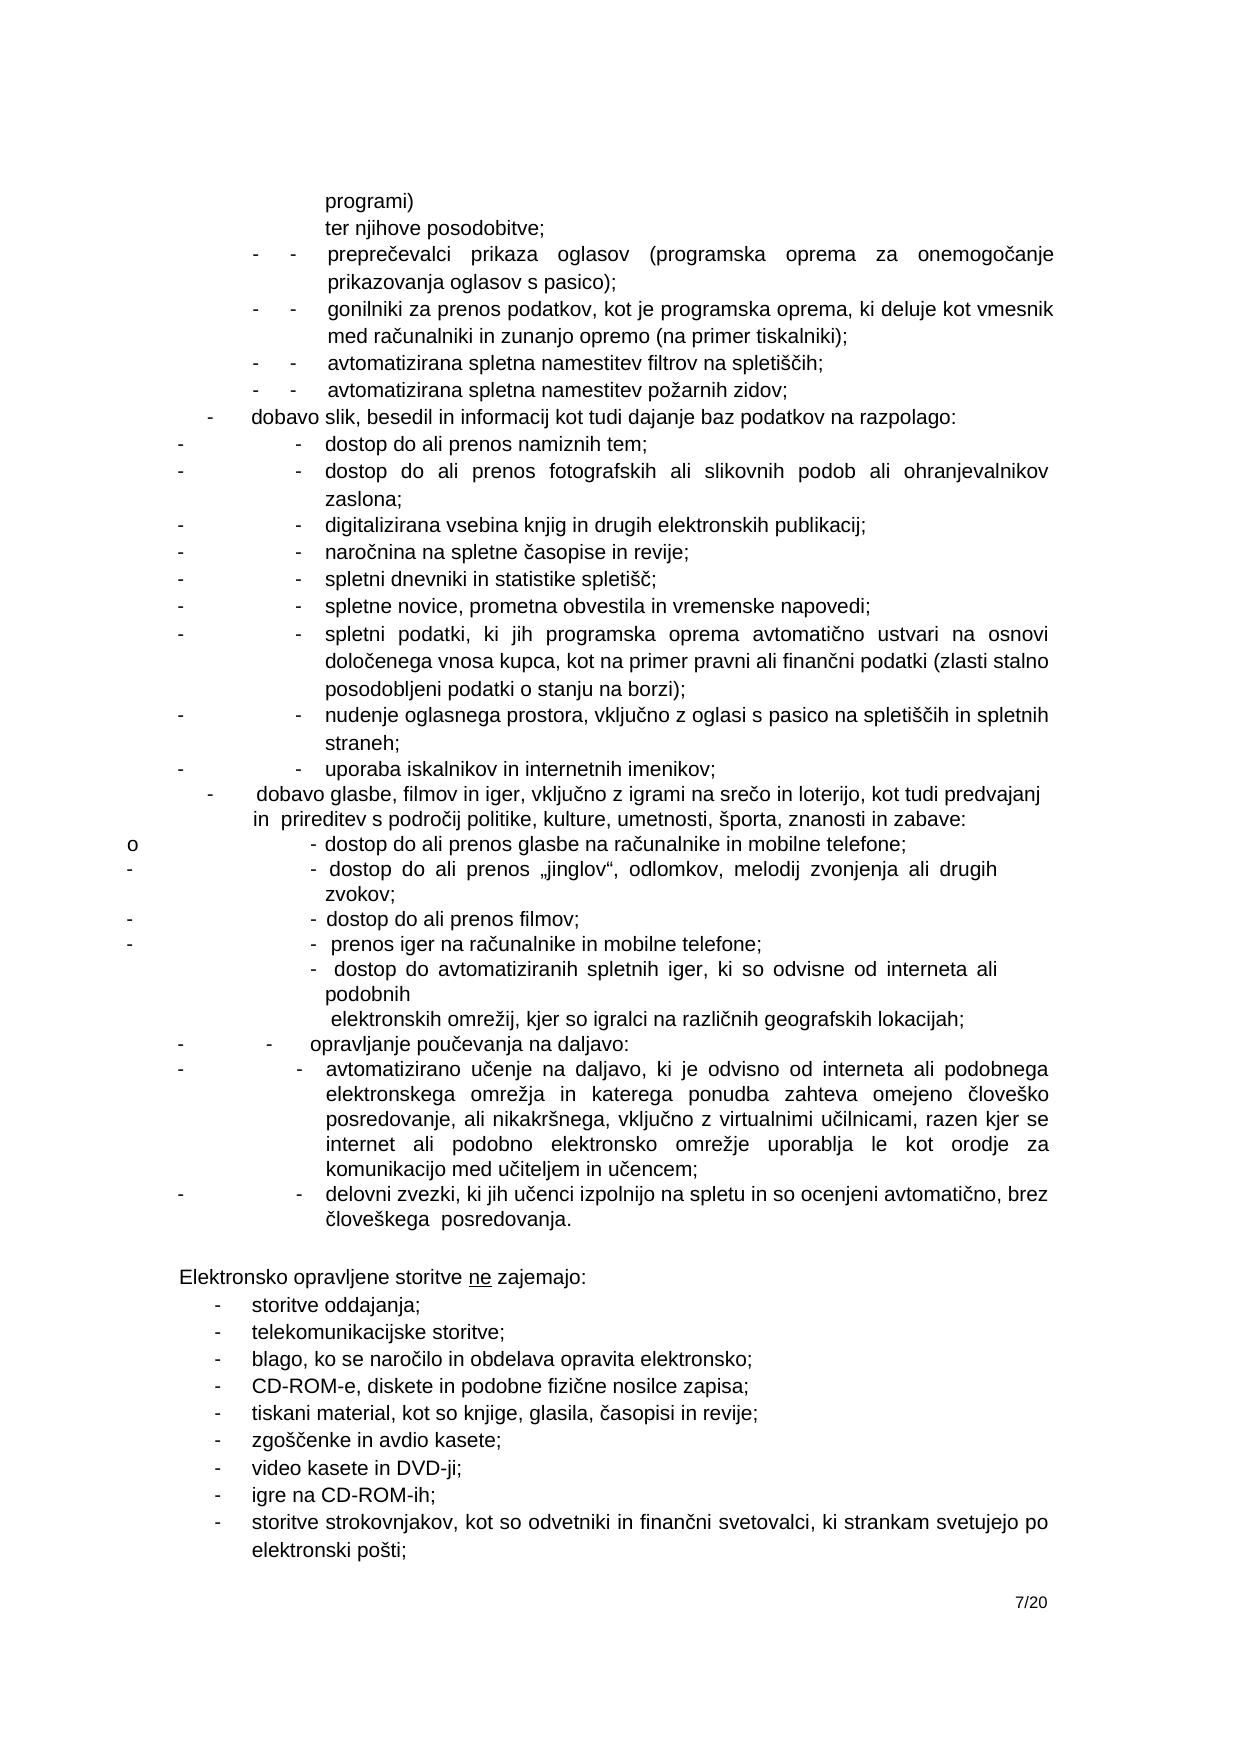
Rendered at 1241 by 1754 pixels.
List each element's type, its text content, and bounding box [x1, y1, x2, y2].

table_header dostop do ali prenos filmov; [129, 907, 998, 932]
list video kasete in DVD-ji; [214, 1453, 1050, 1480]
table_cell spletne novice, prometna obvestila in vremenske napovedi; [178, 592, 1049, 619]
table_cell uporaba iskalnikov in internetnih imenikov; [178, 755, 1049, 782]
list dobavo slik, besedil in informacij kot tudi dajanje baz podatkov na razpolago: [207, 402, 1050, 429]
list telekomunikacijske storitve; [214, 1318, 1050, 1345]
table_header dostop do ali prenos „jinglov“, odlomkov, melodij zvonjenja ali drugih zvokov; [127, 857, 998, 907]
table_cell preprečevalci prikaza oglasov (programska oprema za onemogočanje prikazovanja oglasov s pasico); [253, 240, 1054, 294]
list blago, ko se naročilo in obdelava opravita elektronsko; [214, 1345, 1050, 1372]
table_cell nudenje oglasnega prostora, vključno z oglasi s pasico na spletiščih in spletnih straneh; [178, 700, 1049, 754]
table_cell spletni dnevniki in statistike spletišč; [178, 565, 1049, 592]
list zgoščenke in avdio kasete; [214, 1426, 1050, 1453]
table_header opravljanje poučevanja na daljavo: [178, 1032, 1049, 1057]
text Elektronsko opravljene storitve ne zajemajo: [179, 1262, 1050, 1289]
list storitve oddajanja; [214, 1291, 1050, 1318]
table_cell spletni podatki, ki jih programska oprema avtomatično ustvari na osnovi določenega vnosa kupca, kot na primer pravni ali finančni podatki (zlasti stalno posodobljeni podatki o stanju na borzi); [178, 619, 1049, 700]
table_cell naročnina na spletne časopise in revije; [178, 538, 1049, 565]
table_header dostop do ali prenos glasbe na računalnike in mobilne telefone; [127, 832, 998, 857]
list CD-ROM-e, diskete in podobne fizične nosilce zapisa; [214, 1372, 1050, 1399]
table_cell avtomatizirana spletna namestitev filtrov na spletiščih; [253, 348, 1054, 375]
list igre na CD-ROM-ih; [214, 1480, 1050, 1507]
list storitve strokovnjakov, kot so odvetniki in finančni svetovalci, ki strankam svetujejo po elektronski pošti; [214, 1507, 1050, 1561]
table_cell dostop do ali prenos fotografskih ali slikovnih podob ali ohranjevalnikov zaslona; [178, 457, 1049, 511]
text in prireditev s področij politike, kulture, umetnosti, športa, znanosti in zabave: [207, 807, 1050, 832]
table_header dostop do ali prenos namiznih tem; [178, 430, 1049, 457]
list tiskani material, kot so knjige, glasila, časopisi in revije; [214, 1399, 1050, 1426]
table_cell gonilniki za prenos podatkov, kot je programska oprema, ki deluje kot vmesnik med računalniki in zunanjo opremo (na primer tiskalniki); [253, 294, 1054, 348]
table_header prenos iger na računalnike in mobilne telefone; dostop do avtomatiziranih spletnih iger, ki so odvisne od interneta ali podobnih elektronskih omrežij, kjer so igralci na različnih geografskih lokacijah; [127, 932, 998, 1032]
list dobavo glasbe, filmov in iger, vključno z igrami na srečo in loterijo, kot tudi predvajanj [207, 782, 1050, 807]
table_cell avtomatizirana spletna namestitev požarnih zidov; [253, 375, 1054, 402]
table_header avtomatizirano učenje na daljavo, ki je odvisno od interneta ali podobnega elektronskega omrežja in katerega ponudba zahteva omejeno človeško posredovanje, ali nikakršnega, vključno z virtualnimi učilnicami, razen kjer se internet ali podobno elektronsko omrežje uporablja le kot orodje za komunikacijo med učiteljem in učencem; [178, 1057, 1049, 1182]
table_header delovni zvezki, ki jih učenci izpolnijo na spletu in so ocenjeni avtomatično, brez človeškega posredovanja. [178, 1182, 1049, 1232]
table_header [253, 186, 1054, 240]
table_cell digitalizirana vsebina knjig in drugih elektronskih publikacij; [178, 511, 1049, 538]
